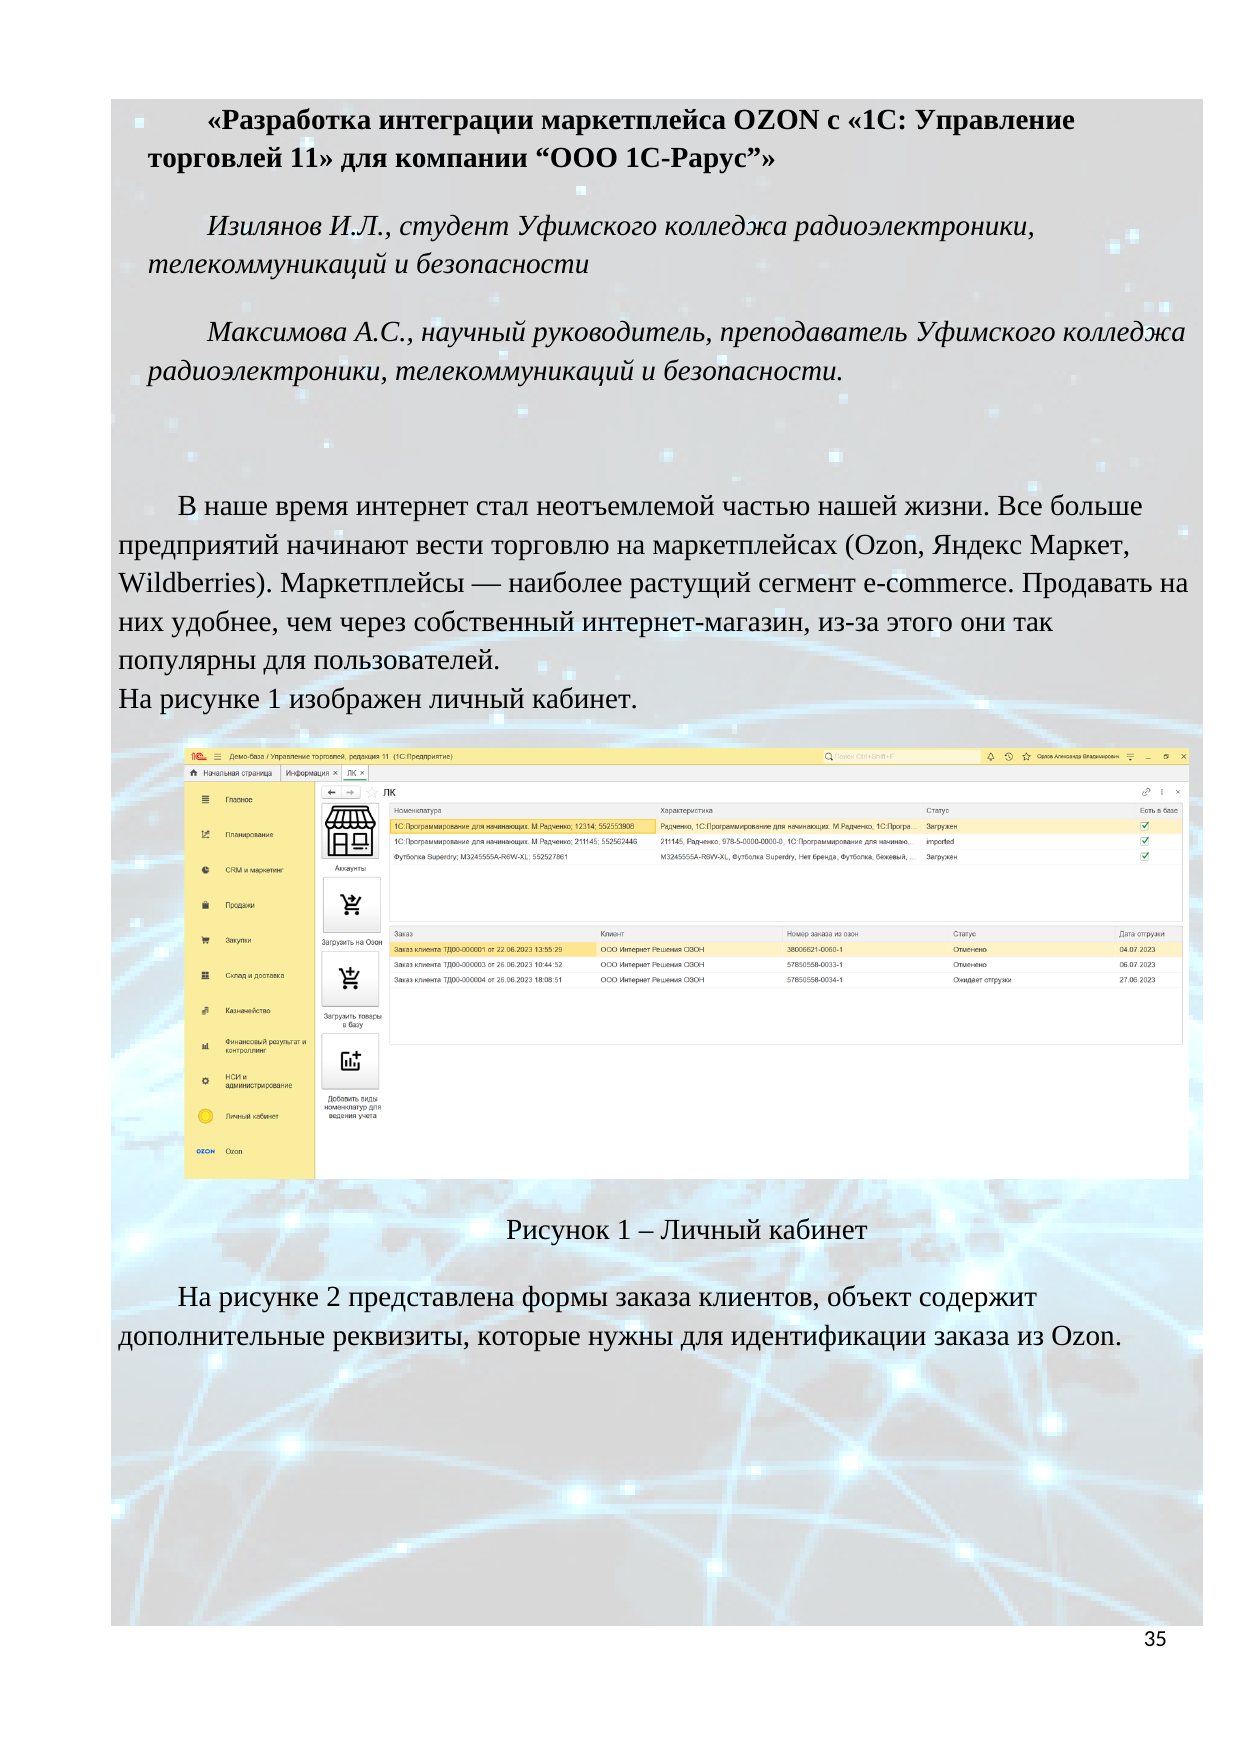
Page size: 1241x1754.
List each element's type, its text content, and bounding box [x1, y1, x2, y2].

text В наше время интернет стал неотъемлемой частью нашей жизни. Все больше предприятий начинают вести торговлю на маркетплейсах (Ozon, Яндекс Маркет, Wildberries). Маркетплейсы — наиболее растущий сегмент е-commerce. Продавать на них удобнее, чем через собственный интернет-магазин, из-за этого они так популярны для пользователей. На рисунке 1 изображен личный кабинет. [118, 488, 1196, 714]
text «Разработка интеграции маркетплейса OZON с «1С: Управление торговлей 11» для компании “ООО 1С-Рарус”» [148, 102, 1196, 174]
text Максимова А.С., научный руководитель, преподаватель Уфимского колледжа радиоэлектроники, телекоммуникаций и безопасности. [148, 314, 1196, 386]
text На рисунке 2 представлена формы заказа клиентов, объект содержит дополнительные реквизиты, которые нужны для идентификации заказа из Ozon. [118, 1279, 1196, 1352]
text Рисунок 1 – Личный кабинет [118, 1212, 1196, 1245]
text Изилянов И.Л., студент Уфимского колледжа радиоэлектроники, телекоммуникаций и безопасности [148, 208, 1196, 280]
picture [184, 748, 1189, 1179]
